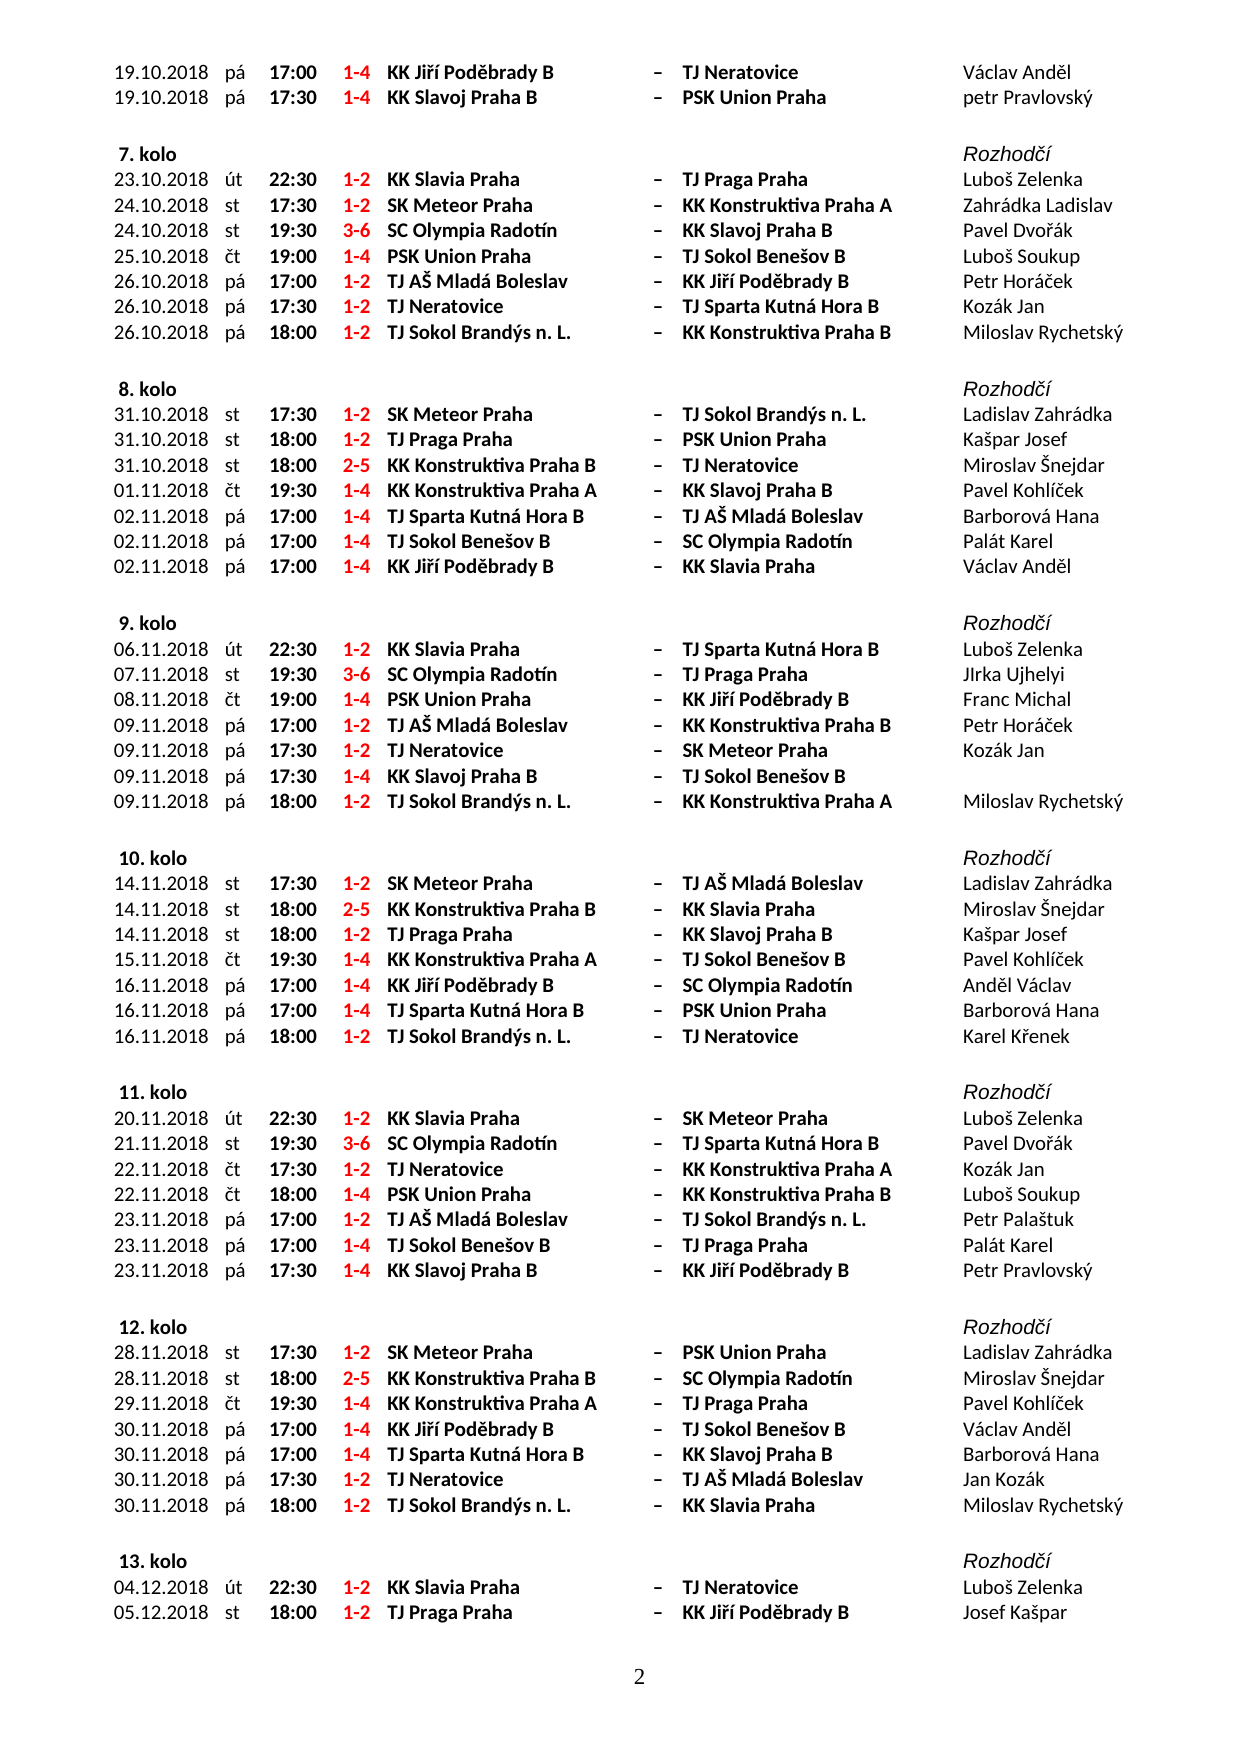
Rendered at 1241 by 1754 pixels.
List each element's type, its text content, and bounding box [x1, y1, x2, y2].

text 09.11.2018 pá 17:30 1-2 TJ Neratovice – SK Meteor Praha Kozák Jan [114, 737, 1137, 763]
text 02.11.2018 pá 17:00 1-4 KK Jiří Poděbrady B – KK Slavia Praha Václav Anděl [114, 554, 1137, 579]
text 31.10.2018 st 17:30 1-2 SK Meteor Praha – TJ Sokol Brandýs n. L. Ladislav Zahrádka [114, 401, 1137, 427]
text 14.11.2018 st 18:00 1-2 TJ Praga Praha – KK Slavoj Praha B Kašpar Josef [114, 921, 1137, 947]
text 09.11.2018 pá 17:00 1-2 TJ AŠ Mladá Boleslav – KK Konstruktiva Praha B Petr Horáček [114, 712, 1137, 737]
text 01.11.2018 čt 19:30 1-4 KK Konstruktiva Praha A – KK Slavoj Praha B Pavel Kohlíček [114, 477, 1137, 503]
text 8. kolo Rozhodčí [114, 344, 1137, 401]
text 14.11.2018 st 17:30 1-2 SK Meteor Praha – TJ AŠ Mladá Boleslav Ladislav Zahrádka [114, 870, 1137, 896]
text 30.11.2018 pá 17:30 1-2 TJ Neratovice – TJ AŠ Mladá Boleslav Jan Kozák [114, 1467, 1137, 1492]
text 25.10.2018 čt 19:00 1-4 PSK Union Praha – TJ Sokol Benešov B Luboš Soukup [114, 243, 1137, 268]
text 23.11.2018 pá 17:30 1-4 KK Slavoj Praha B – KK Jiří Poděbrady B Petr Pravlovský [114, 1257, 1137, 1283]
text 16.11.2018 pá 18:00 1-2 TJ Sokol Brandýs n. L. – TJ Neratovice Karel Křenek [114, 1023, 1137, 1048]
text 28.11.2018 st 17:30 1-2 SK Meteor Praha – PSK Union Praha Ladislav Zahrádka [114, 1339, 1137, 1365]
text 28.11.2018 st 18:00 2-5 KK Konstruktiva Praha B – SC Olympia Radotín Miroslav Šnejdar [114, 1365, 1137, 1390]
text 09.11.2018 pá 17:30 1-4 KK Slavoj Praha B – TJ Sokol Benešov B [114, 763, 1137, 788]
text 30.11.2018 pá 18:00 1-2 TJ Sokol Brandýs n. L. – KK Slavia Praha Miloslav Rychetský [114, 1492, 1137, 1517]
text 23.11.2018 pá 17:00 1-4 TJ Sokol Benešov B – TJ Praga Praha Palát Karel [114, 1232, 1137, 1257]
text 24.10.2018 st 19:30 3-6 SC Olympia Radotín – KK Slavoj Praha B Pavel Dvořák [114, 217, 1137, 243]
text 02.11.2018 pá 17:00 1-4 TJ Sparta Kutná Hora B – TJ AŠ Mladá Boleslav Barborová Hana [114, 503, 1137, 528]
text 19.10.2018 pá 17:30 1-4 KK Slavoj Praha B – PSK Union Praha petr Pravlovský [114, 84, 1137, 110]
text 12. kolo Rozhodčí [114, 1283, 1137, 1339]
text 11. kolo Rozhodčí [114, 1048, 1137, 1105]
text 23.10.2018 út 22:30 1-2 KK Slavia Praha – TJ Praga Praha Luboš Zelenka [114, 167, 1137, 192]
text 21.11.2018 st 19:30 3-6 SC Olympia Radotín – TJ Sparta Kutná Hora B Pavel Dvořák [114, 1130, 1137, 1156]
text 7. kolo Rozhodčí [114, 110, 1137, 167]
text 09.11.2018 pá 18:00 1-2 TJ Sokol Brandýs n. L. – KK Konstruktiva Praha A Miloslav Rychetský [114, 788, 1137, 814]
text 30.11.2018 pá 17:00 1-4 KK Jiří Poděbrady B – TJ Sokol Benešov B Václav Anděl [114, 1416, 1137, 1441]
text 07.11.2018 st 19:30 3-6 SC Olympia Radotín – TJ Praga Praha JIrka Ujhelyi [114, 661, 1137, 687]
text 20.11.2018 út 22:30 1-2 KK Slavia Praha – SK Meteor Praha Luboš Zelenka [114, 1105, 1137, 1130]
text 15.11.2018 čt 19:30 1-4 KK Konstruktiva Praha A – TJ Sokol Benešov B Pavel Kohlíček [114, 947, 1137, 972]
text 19.10.2018 pá 17:00 1-4 KK Jiří Poděbrady B – TJ Neratovice Václav Anděl [114, 59, 1137, 84]
text 16.11.2018 pá 17:00 1-4 KK Jiří Poděbrady B – SC Olympia Radotín Anděl Václav [114, 972, 1137, 997]
text 14.11.2018 st 18:00 2-5 KK Konstruktiva Praha B – KK Slavia Praha Miroslav Šnejdar [114, 896, 1137, 921]
text 23.11.2018 pá 17:00 1-2 TJ AŠ Mladá Boleslav – TJ Sokol Brandýs n. L. Petr Palaštuk [114, 1207, 1137, 1232]
text 13. kolo Rozhodčí [114, 1517, 1137, 1574]
text 9. kolo Rozhodčí [114, 579, 1137, 636]
text 08.11.2018 čt 19:00 1-4 PSK Union Praha – KK Jiří Poděbrady B Franc Michal [114, 687, 1137, 712]
text 24.10.2018 st 17:30 1-2 SK Meteor Praha – KK Konstruktiva Praha A Zahrádka Ladislav [114, 192, 1137, 217]
text 06.11.2018 út 22:30 1-2 KK Slavia Praha – TJ Sparta Kutná Hora B Luboš Zelenka [114, 636, 1137, 661]
text 02.11.2018 pá 17:00 1-4 TJ Sokol Benešov B – SC Olympia Radotín Palát Karel [114, 528, 1137, 554]
text 29.11.2018 čt 19:30 1-4 KK Konstruktiva Praha A – TJ Praga Praha Pavel Kohlíček [114, 1390, 1137, 1416]
text 26.10.2018 pá 18:00 1-2 TJ Sokol Brandýs n. L. – KK Konstruktiva Praha B Miloslav Rychetský [114, 319, 1137, 344]
text 16.11.2018 pá 17:00 1-4 TJ Sparta Kutná Hora B – PSK Union Praha Barborová Hana [114, 997, 1137, 1023]
text 04.12.2018 út 22:30 1-2 KK Slavia Praha – TJ Neratovice Luboš Zelenka [114, 1574, 1137, 1599]
text 22.11.2018 čt 18:00 1-4 PSK Union Praha – KK Konstruktiva Praha B Luboš Soukup [114, 1181, 1137, 1207]
text 10. kolo Rozhodčí [114, 814, 1137, 870]
text 22.11.2018 čt 17:30 1-2 TJ Neratovice – KK Konstruktiva Praha A Kozák Jan [114, 1156, 1137, 1181]
text 31.10.2018 st 18:00 2-5 KK Konstruktiva Praha B – TJ Neratovice Miroslav Šnejdar [114, 452, 1137, 477]
text 26.10.2018 pá 17:30 1-2 TJ Neratovice – TJ Sparta Kutná Hora B Kozák Jan [114, 294, 1137, 319]
text 05.12.2018 st 18:00 1-2 TJ Praga Praha – KK Jiří Poděbrady B Josef Kašpar [114, 1599, 1137, 1625]
text 30.11.2018 pá 17:00 1-4 TJ Sparta Kutná Hora B – KK Slavoj Praha B Barborová Hana [114, 1441, 1137, 1467]
text 26.10.2018 pá 17:00 1-2 TJ AŠ Mladá Boleslav – KK Jiří Poděbrady B Petr Horáček [114, 268, 1137, 294]
text 31.10.2018 st 18:00 1-2 TJ Praga Praha – PSK Union Praha Kašpar Josef [114, 427, 1137, 452]
